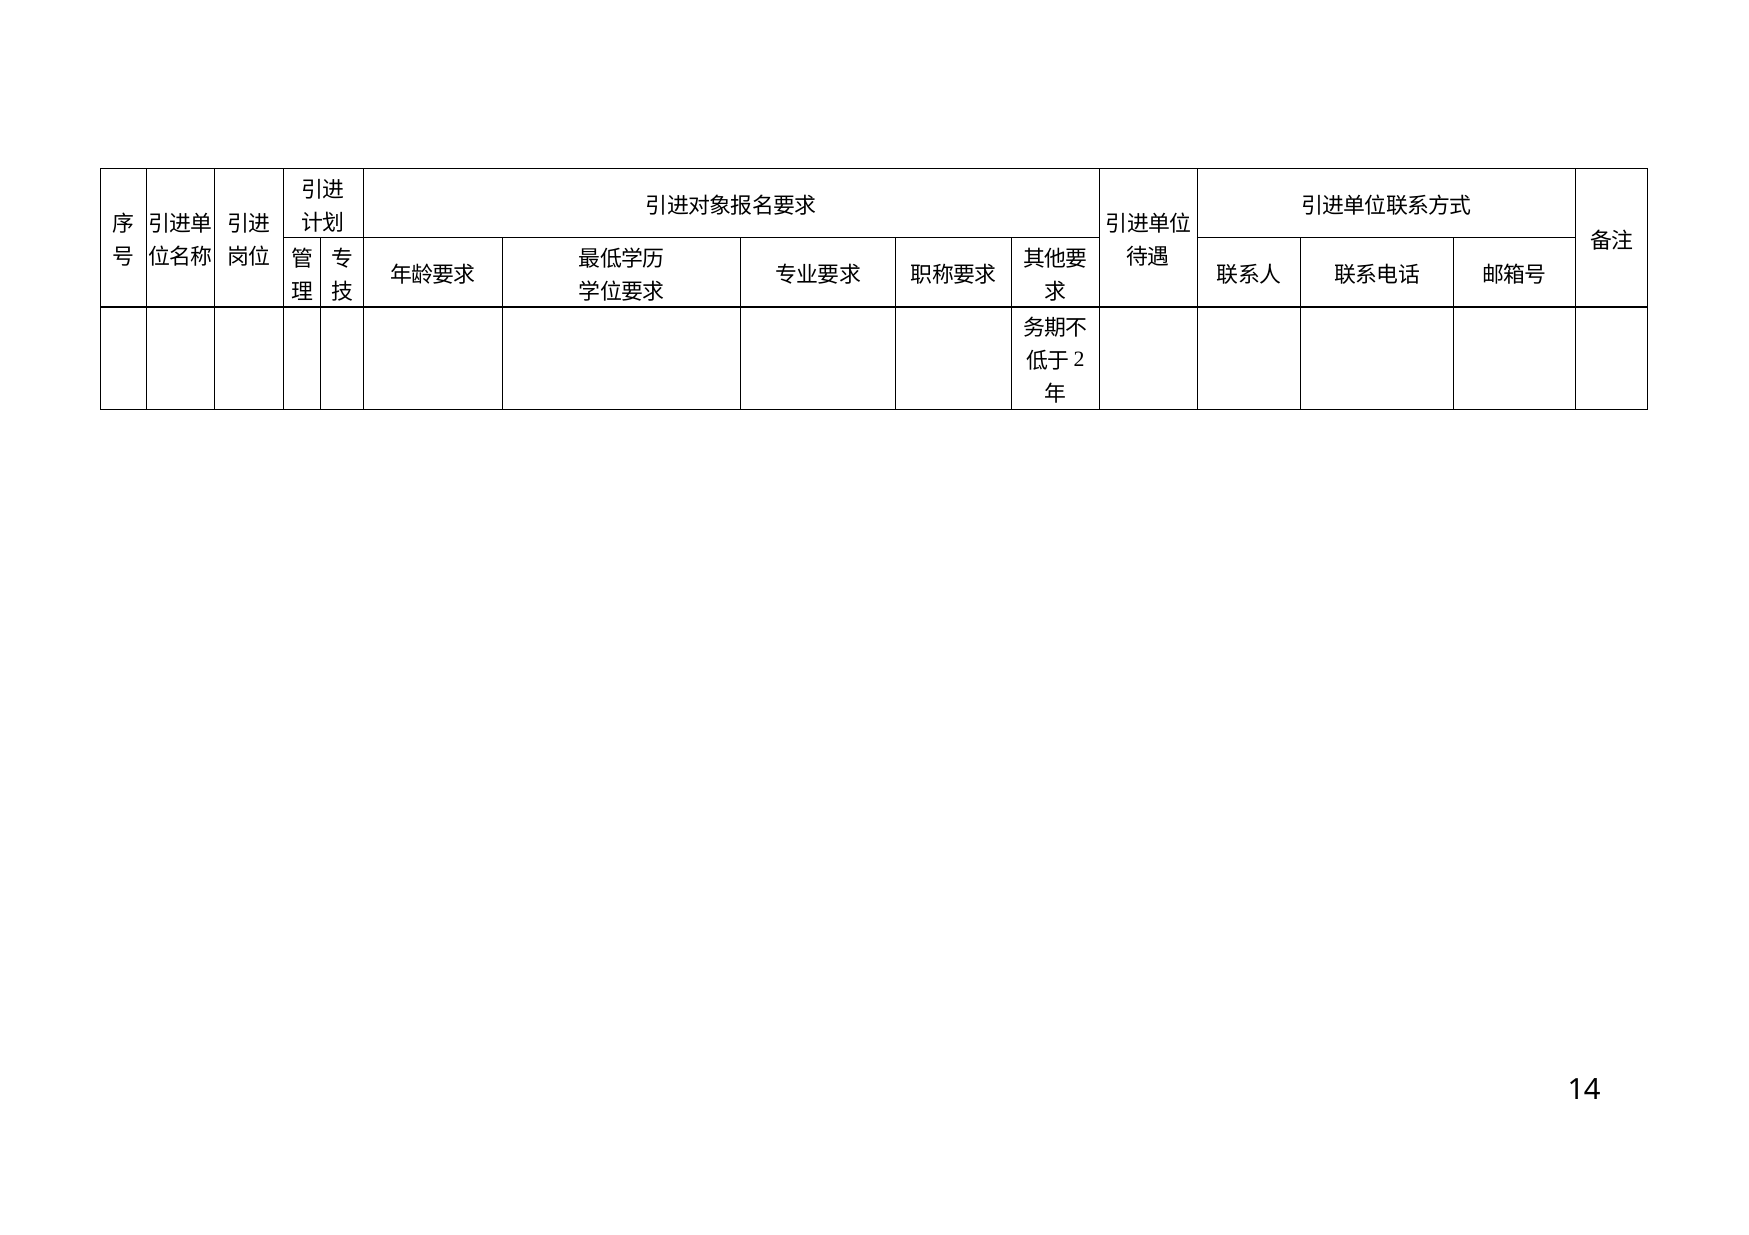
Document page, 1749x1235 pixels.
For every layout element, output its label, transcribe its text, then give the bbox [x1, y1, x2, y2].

table_cell 专技 [321, 238, 363, 306]
table_cell 5 [284, 308, 320, 409]
table_cell 其他要求 [1012, 238, 1099, 306]
table_header 引进单位联系方式 [1198, 169, 1575, 237]
table_header 序号 [101, 169, 146, 306]
table_cell 邮箱号 [1454, 238, 1575, 306]
table_header 引进 岗位 [215, 169, 283, 306]
table_cell 限女性，服务期不低于2年 [1012, 308, 1099, 409]
table_header 引进 计划 [284, 169, 363, 237]
table_cell [321, 308, 363, 409]
table_header 引进单位名称 [147, 169, 214, 306]
table_cell 最低学历 学位要求 [503, 238, 740, 306]
table_cell 职称要求 [896, 238, 1011, 306]
table_cell [1576, 308, 1647, 409]
table_header 引进单位待遇 [1100, 169, 1197, 306]
table_cell 管理 [284, 238, 320, 306]
table_cell 年龄要求 [364, 238, 502, 306]
table_header 备注 [1576, 169, 1647, 306]
table_cell 联系电话 [1301, 238, 1453, 306]
table_cell 联系人 [1198, 238, 1300, 306]
table_cell 专业要求 [741, 238, 895, 306]
table_header 引进对象报名要求 [364, 169, 1099, 237]
